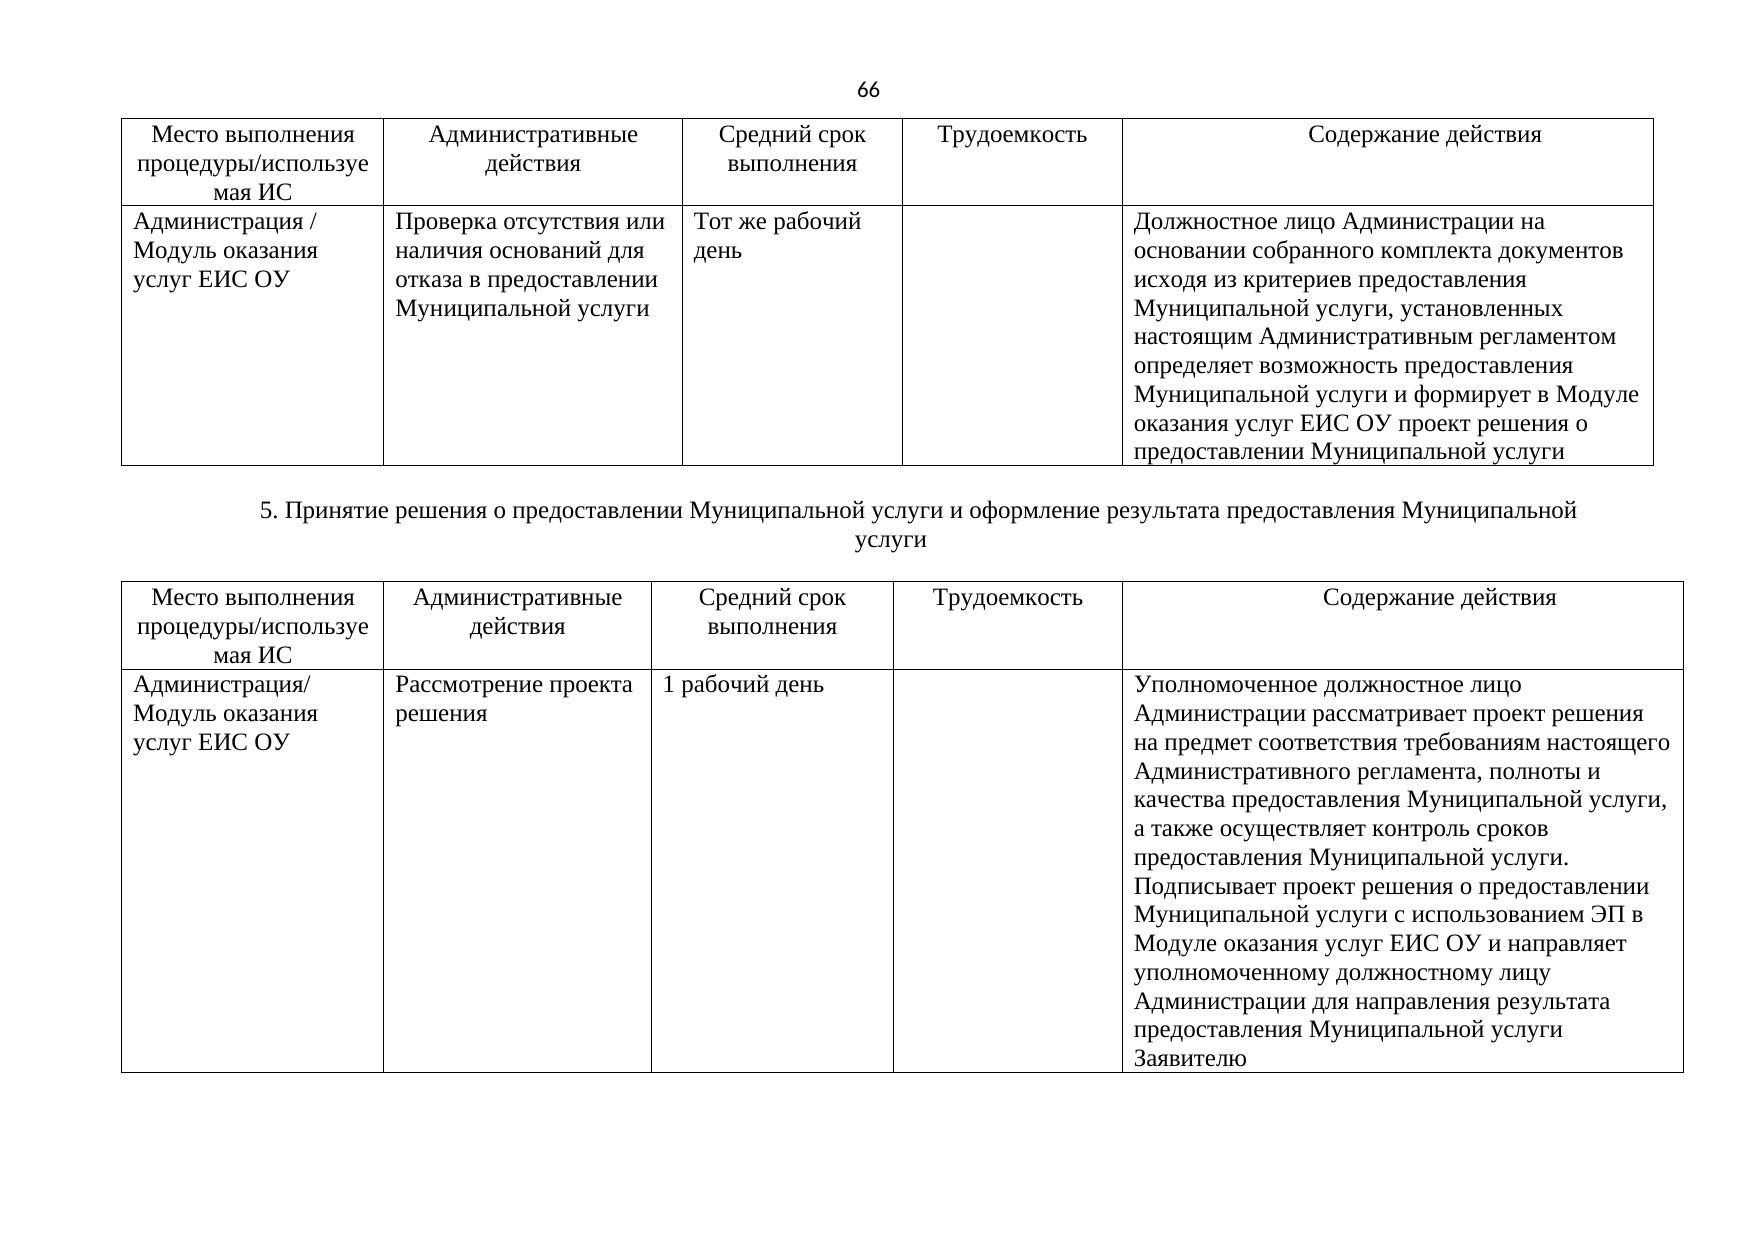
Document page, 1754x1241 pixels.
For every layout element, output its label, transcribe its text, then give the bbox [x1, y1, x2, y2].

table_cell [903, 206, 1122, 465]
table_header Место выполнения процедуры/используемая ИС [122, 582, 383, 668]
table_header Средний срок выполнения [652, 582, 893, 668]
text 5. Принятие решения о предоставлении Муниципальной услуги и оформление результата предоставления Муниципальной услуги [177, 495, 1604, 552]
table_header Административные действия [384, 582, 651, 668]
table_cell Администрация / Модуль оказания услуг ЕИС ОУ [122, 206, 383, 465]
table_header Содержание действия [1123, 119, 1653, 205]
table_header Административные действия [384, 119, 682, 205]
table_cell 1 рабочий день [652, 670, 893, 1072]
table_cell Тот же рабочий день [683, 206, 902, 465]
table_header Содержание действия [1123, 582, 1683, 668]
table_cell Рассмотрение проекта решения [384, 670, 651, 1072]
table_header Место выполнения процедуры/используемая ИС [122, 119, 383, 205]
table_header Трудоемкость [903, 119, 1122, 205]
table_cell Уполномоченное должностное лицо Администрации рассматривает проект решения на предмет соответствия требованиям настоящего Административного регламента, полноты и качества предоставления Муниципальной услуги, а также осуществляет контроль сроков предоставления Муниципальной услуги. Подписывает проект решения о предоставлении Муниципальной услуги с использованием ЭП в Модуле оказания услуг ЕИС ОУ и направляет уполномоченному должностному лицу Администрации для направления результата предоставления Муниципальной услуги Заявителю [1123, 670, 1683, 1072]
table_header Средний срок выполнения [683, 119, 902, 205]
table_header Трудоемкость [894, 582, 1122, 668]
table_cell Проверка отсутствия или наличия оснований для отказа в предоставлении Муниципальной услуги [384, 206, 682, 465]
table_cell Должностное лицо Администрации на основании собранного комплекта документов исходя из критериев предоставления Муниципальной услуги, установленных настоящим Административным регламентом определяет возможность предоставления Муниципальной услуги и формирует в Модуле оказания услуг ЕИС ОУ проект решения о предоставлении Муниципальной услуги [1123, 206, 1653, 465]
table_cell [894, 670, 1122, 1072]
table_cell Администрация/ Модуль оказания услуг ЕИС ОУ [122, 670, 383, 1072]
